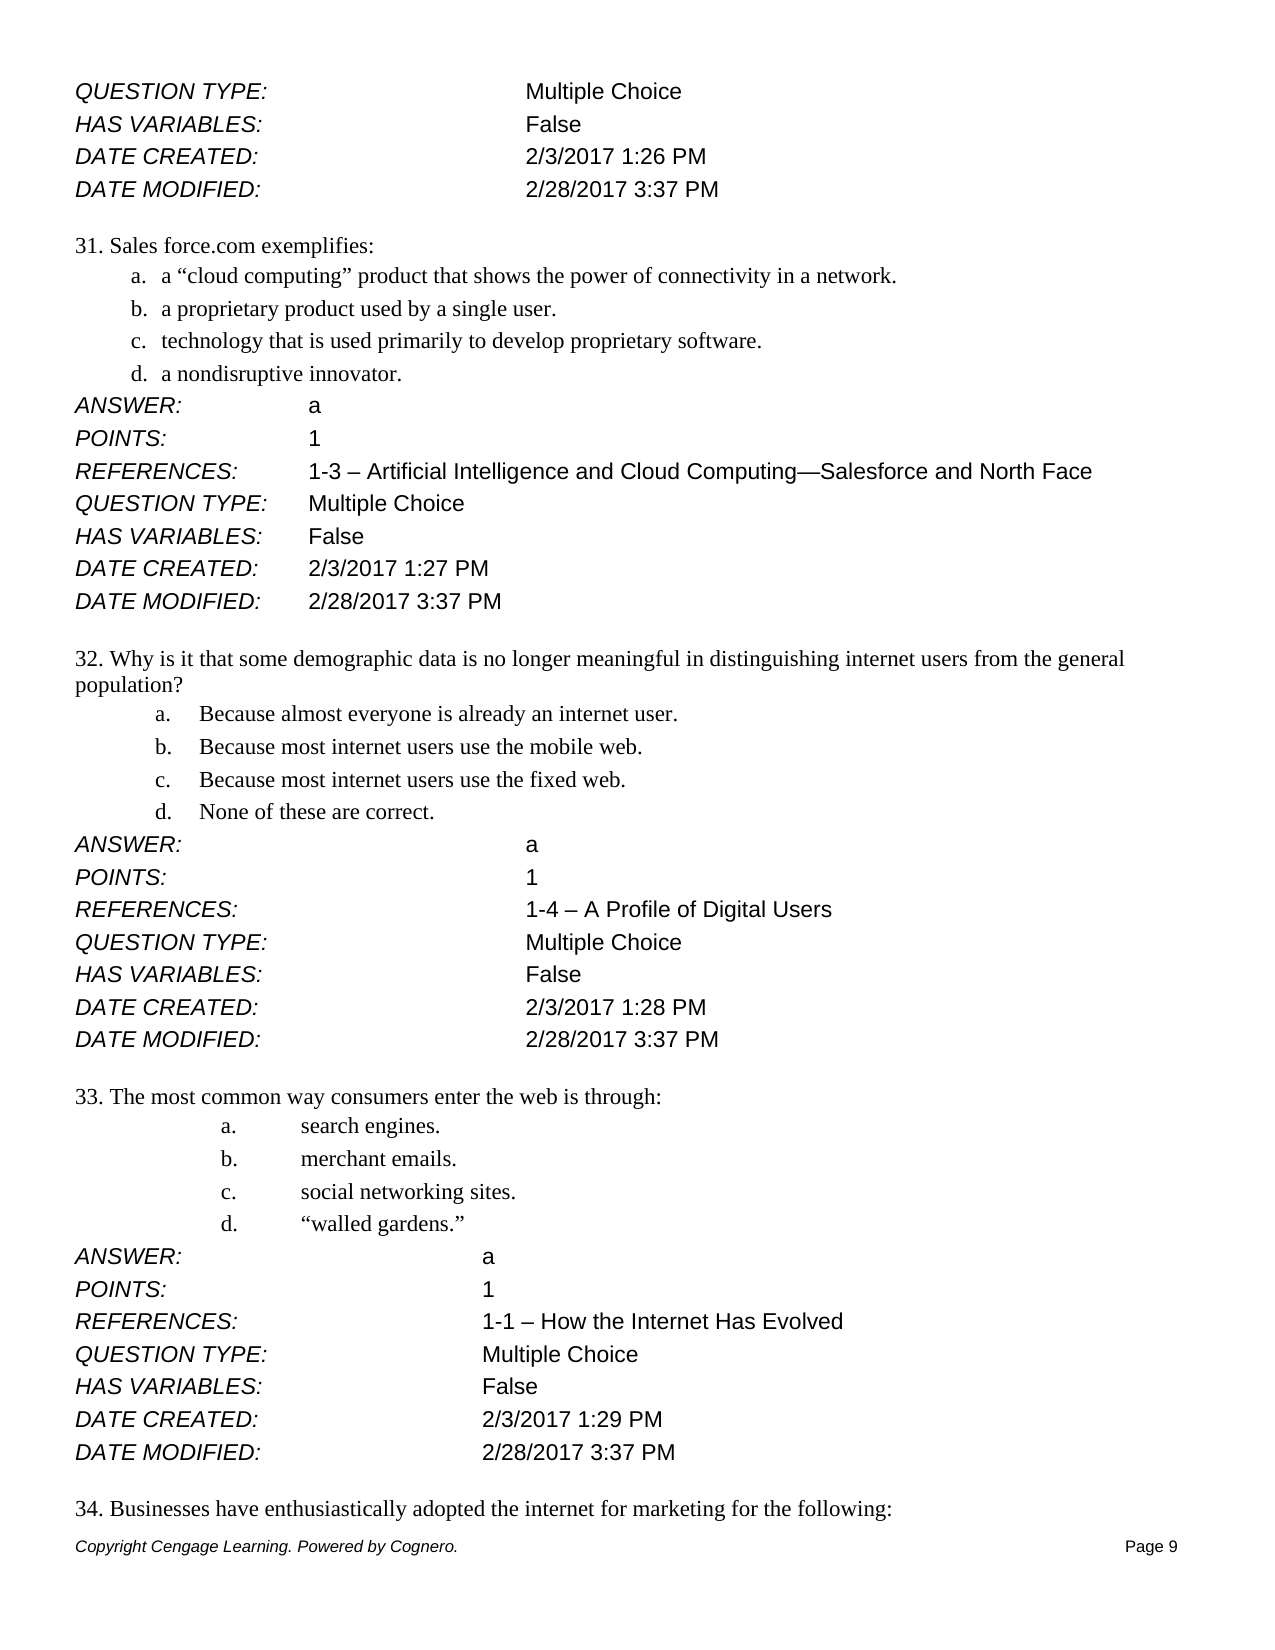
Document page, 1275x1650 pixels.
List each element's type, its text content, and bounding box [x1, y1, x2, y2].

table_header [75, 75, 1200, 206]
table_header 33. The most common way consumers enter the web is through: [75, 1083, 1200, 1468]
table_header 32. Why is it that some demographic data is no longer meaningful in distinguishing internet users from the general population? [75, 645, 1200, 1056]
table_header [75, 1495, 1200, 1521]
table_header 31. Sales force.com exemplifies: [75, 233, 1200, 618]
